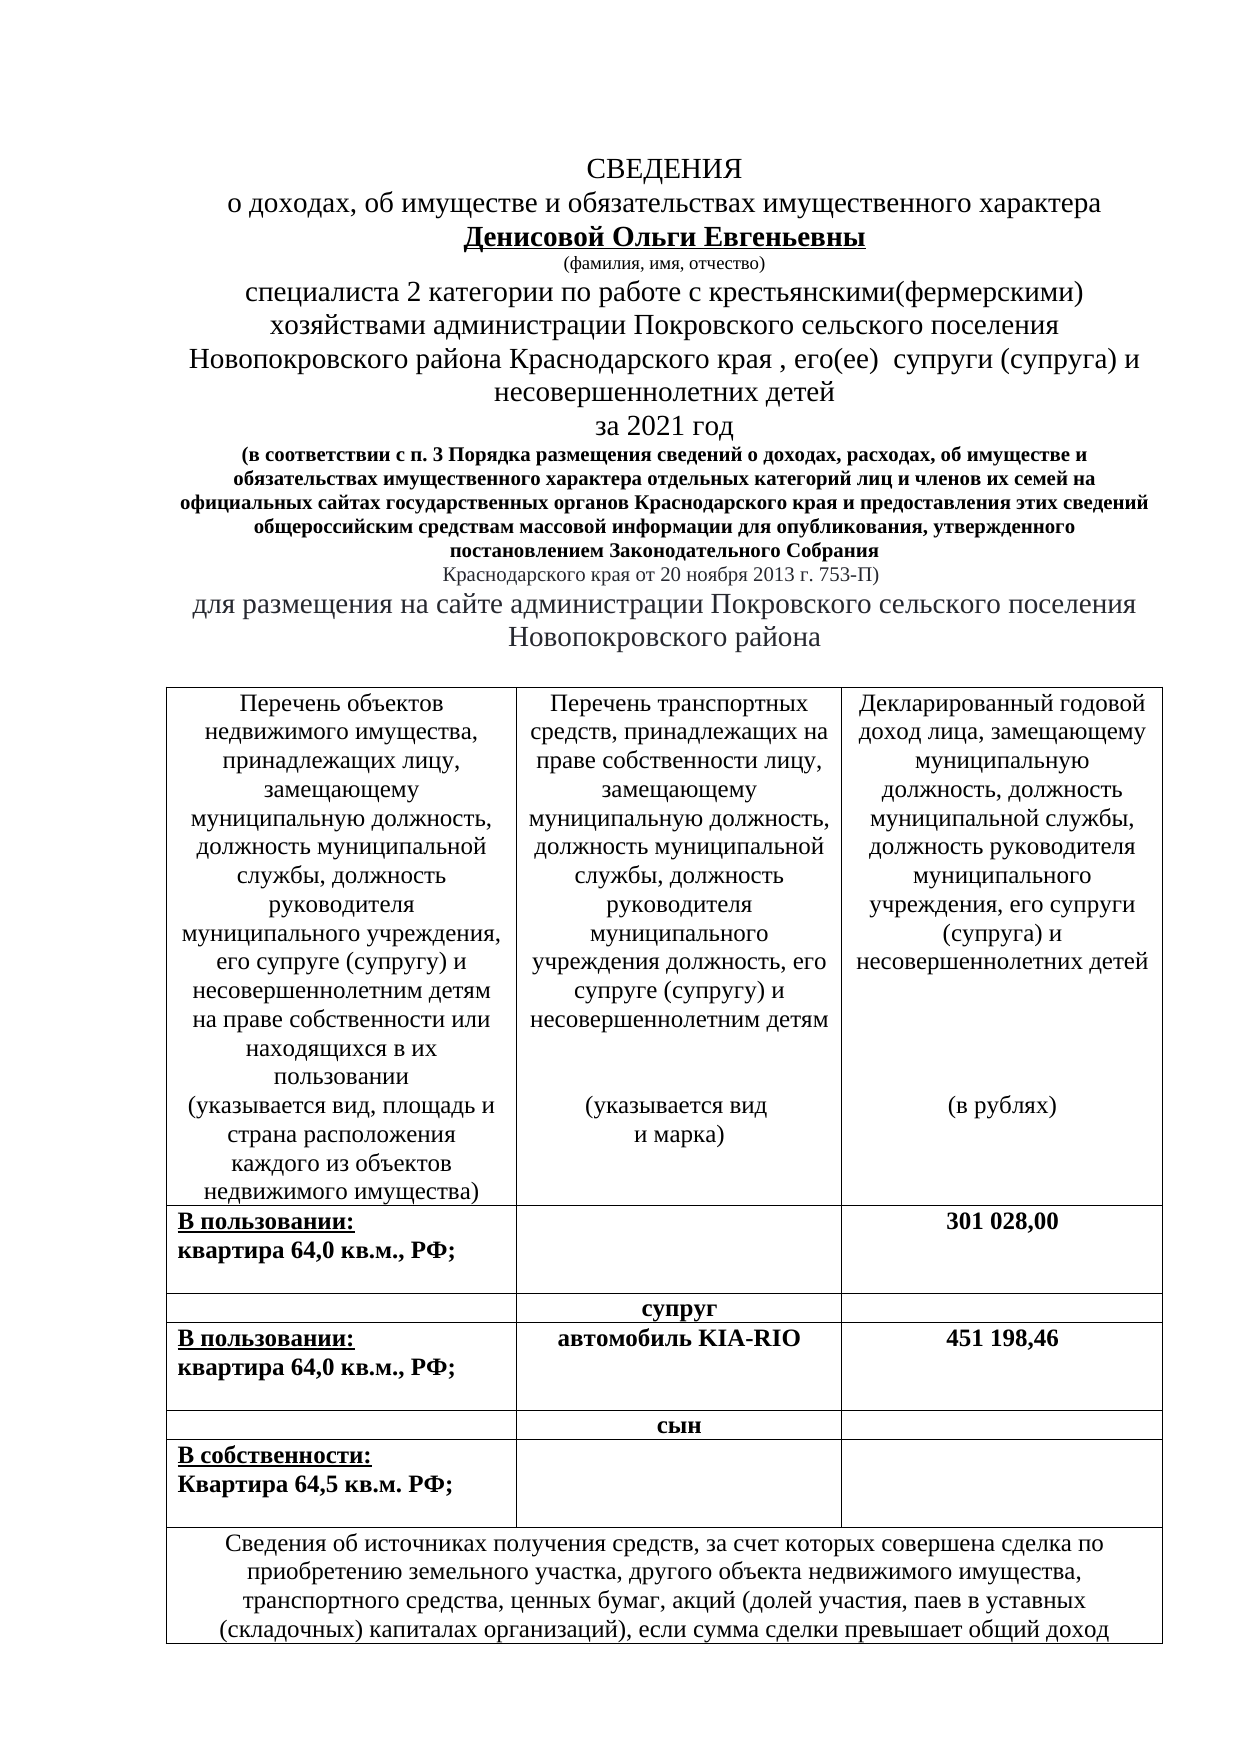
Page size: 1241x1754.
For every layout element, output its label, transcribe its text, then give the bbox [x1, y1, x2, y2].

table_cell [842, 1411, 1162, 1439]
table_cell В собственности: Квартира 64,5 кв.м. РФ; [167, 1440, 516, 1527]
table_cell [842, 1440, 1162, 1527]
text специалиста 2 категории по работе с крестьянскими(фермерскими) хозяйствами администрации Покровского сельского поселения Новопокровского района Краснодарского края , его(ее) супруги (супруга) и несовершеннолетних детей [177, 274, 1152, 408]
table_cell автомобиль KIA-RIO [517, 1323, 841, 1409]
table_cell [517, 1440, 841, 1527]
subtitle Краснодарского края от 20 ноября 2013 г. 753-П) для размещения на сайте администрации Покровского сельского поселения Новопокровского района [177, 562, 1152, 653]
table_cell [167, 1528, 1162, 1643]
table_cell [517, 1206, 841, 1292]
table_header Декларированный годовой доход лица, замещающему муниципальную должность, должность муниципальной службы, должность руководителя муниципального учреждения, его супруги (супруга) и несовершеннолетних детей (в рублях) [842, 688, 1162, 1205]
table_cell [167, 1411, 516, 1439]
text СВЕДЕНИЯ [177, 152, 1152, 185]
table_cell сын [517, 1411, 841, 1439]
table_cell 301 028,00 [842, 1206, 1162, 1292]
table_cell В пользовании: квартира 64,0 кв.м., РФ; [167, 1206, 516, 1292]
table_cell [842, 1294, 1162, 1322]
text Денисовой Ольги Евгеньевны [177, 219, 1152, 252]
table_cell [167, 1294, 516, 1322]
text за 2021 год [177, 408, 1152, 442]
table_cell супруг [517, 1294, 841, 1322]
table_cell 451 198,46 [842, 1323, 1162, 1409]
table_header Перечень объектов недвижимого имущества, принадлежащих лицу, замещающему муниципальную должность, должность муниципальной службы, должность руководителя муниципального учреждения, его супруге (супругу) и несовершеннолетним детям на праве собственности или находящихся в их пользовании (указывается вид, площадь и страна расположения каждого из объектов недвижимого имущества) [167, 688, 516, 1205]
table_header Перечень транспортных средств, принадлежащих на праве собственности лицу, замещающему муниципальную должность, должность муниципальной службы, должность руководителя муниципального учреждения должность, его супруге (супругу) и несовершеннолетним детям (указывается вид и марка) [517, 688, 841, 1205]
text (в соответствии с п. 3 Порядка размещения сведений о доходах, расходах, об имуществе и обязательствах имущественного характера отдельных категорий лиц и членов их семей на официальных сайтах государственных органов Краснодарского края и предоставления этих сведений общероссийским средствам массовой информации для опубликования, утвержденного постановлением Законодательного Собрания [177, 442, 1152, 562]
text (фамилия, имя, отчество) [177, 252, 1152, 274]
text о доходах, об имуществе и обязательствах имущественного характера [177, 185, 1152, 219]
table_cell В пользовании: квартира 64,0 кв.м., РФ; [167, 1323, 516, 1409]
